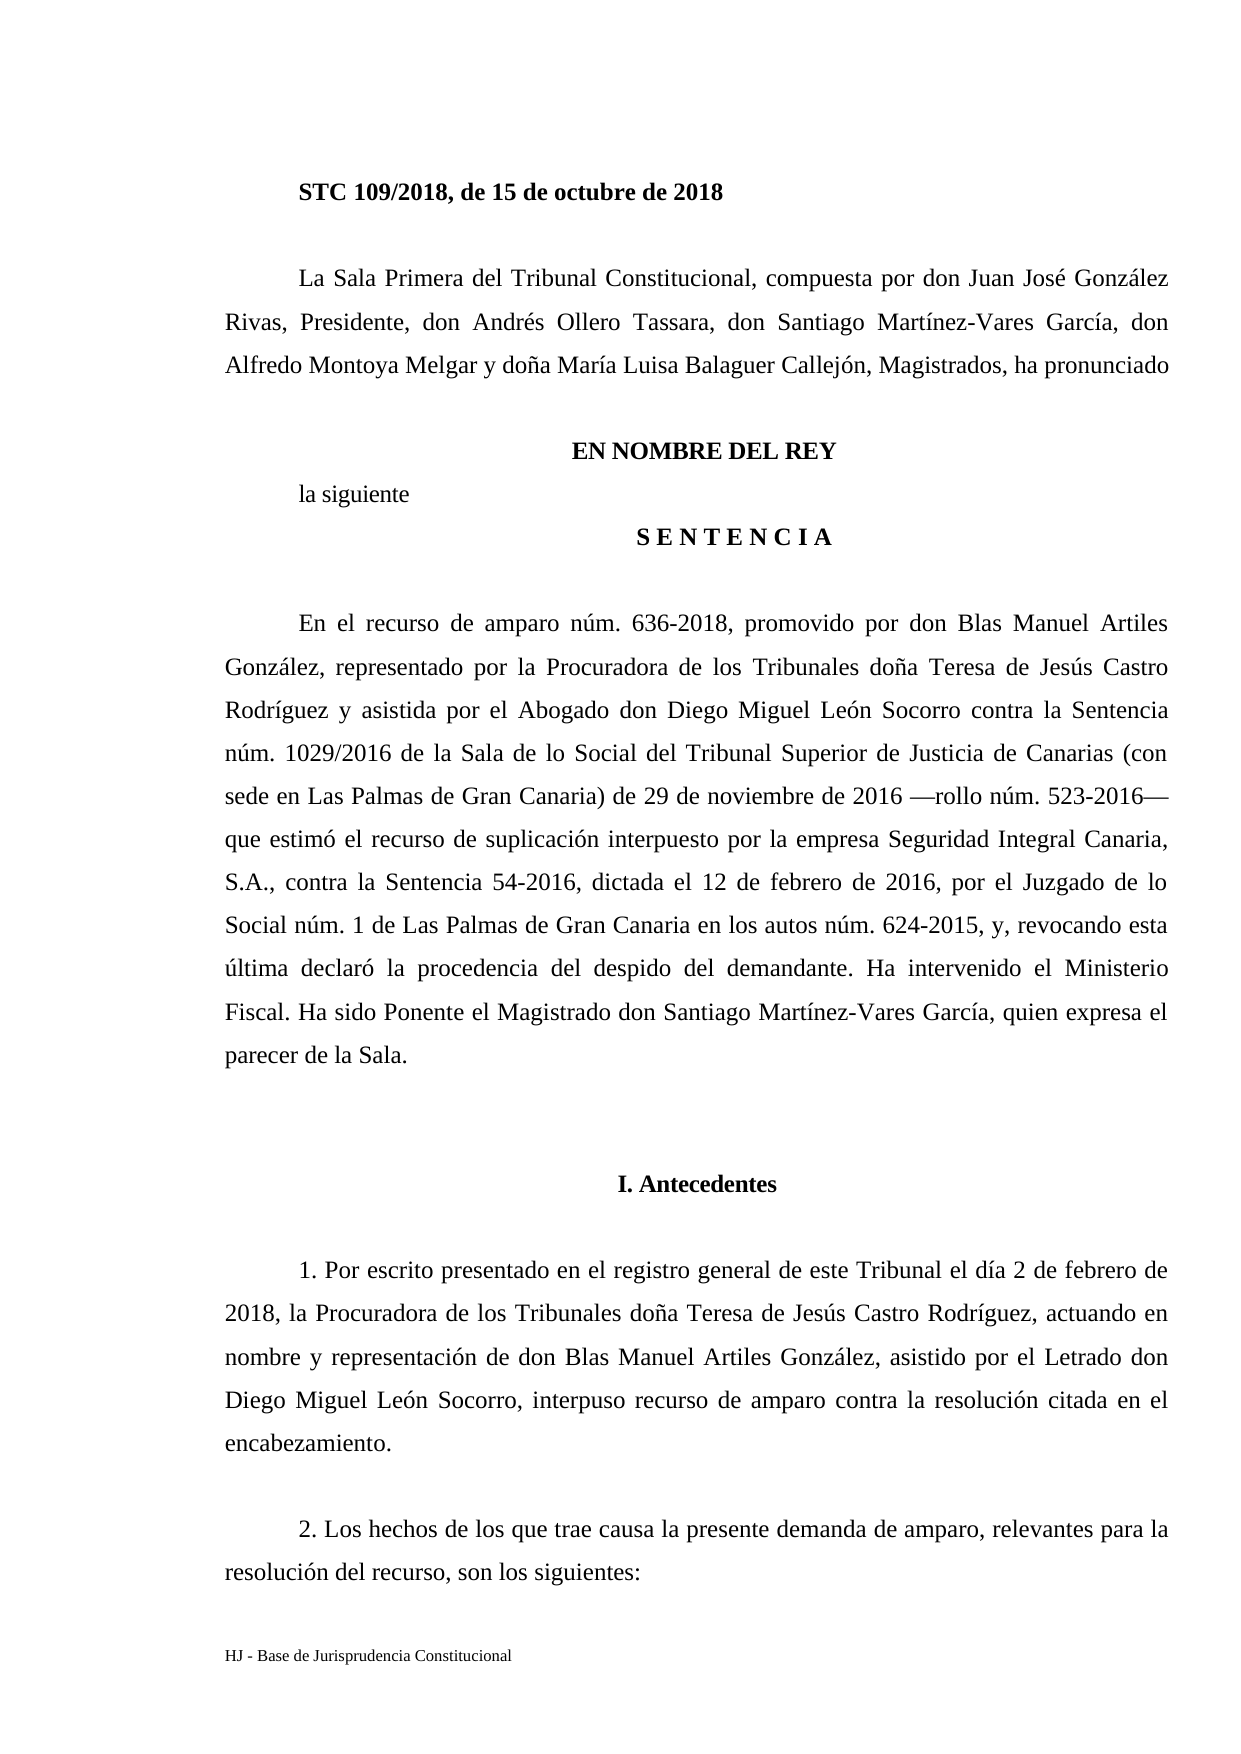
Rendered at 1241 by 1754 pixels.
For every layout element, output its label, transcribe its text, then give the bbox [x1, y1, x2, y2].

text En el recurso de amparo núm. 636-2018, promovido por don Blas Manuel Artiles González, representado por la Procuradora de los Tribunales doña Teresa de Jesús Castro Rodríguez y asistida por el Abogado don Diego Miguel León Socorro contra la Sentencia núm. 1029/2016 de la Sala de lo Social del Tribunal Superior de Justicia de Canarias (con sede en Las Palmas de Gran Canaria) de 29 de noviembre de 2016 —rollo núm. 523-2016— que estimó el recurso de suplicación interpuesto por la empresa Seguridad Integral Canaria, S.A., contra la Sentencia 54-2016, dictada el 12 de febrero de 2016, por el Juzgado de lo Social núm. 1 de Las Palmas de Gran Canaria en los autos núm. 624-2015, y, revocando esta última declaró la procedencia del despido del demandante. Ha intervenido el Ministerio Fiscal. Ha sido Ponente el Magistrado don Santiago Martínez-Vares García, quien expresa el parecer de la Sala. [224, 608, 1169, 1068]
text la siguiente [224, 479, 1110, 508]
text S E N T E N C I A [224, 522, 1169, 551]
text STC 109/2018, de 15 de octubre de 2018 [224, 177, 1169, 206]
text EN NOMBRE DEL REY [224, 436, 1110, 465]
text I. Antecedentes [224, 1169, 1169, 1198]
text La Sala Primera del Tribunal Constitucional, compuesta por don Juan José González Rivas, Presidente, don Andrés Ollero Tassara, don Santiago Martínez-Vares García, don Alfredo Montoya Melgar y doña María Luisa Balaguer Callejón, Magistrados, ha pronunciado [224, 263, 1169, 378]
text 2. Los hechos de los que trae causa la presente demanda de amparo, relevantes para la resolución del recurso, son los siguientes: [224, 1514, 1169, 1586]
text 1. Por escrito presentado en el registro general de este Tribunal el día 2 de febrero de 2018, la Procuradora de los Tribunales doña Teresa de Jesús Castro Rodríguez, actuando en nombre y representación de don Blas Manuel Artiles González, asistido por el Letrado don Diego Miguel León Socorro, interpuso recurso de amparo contra la resolución citada en el encabezamiento. [224, 1255, 1169, 1457]
